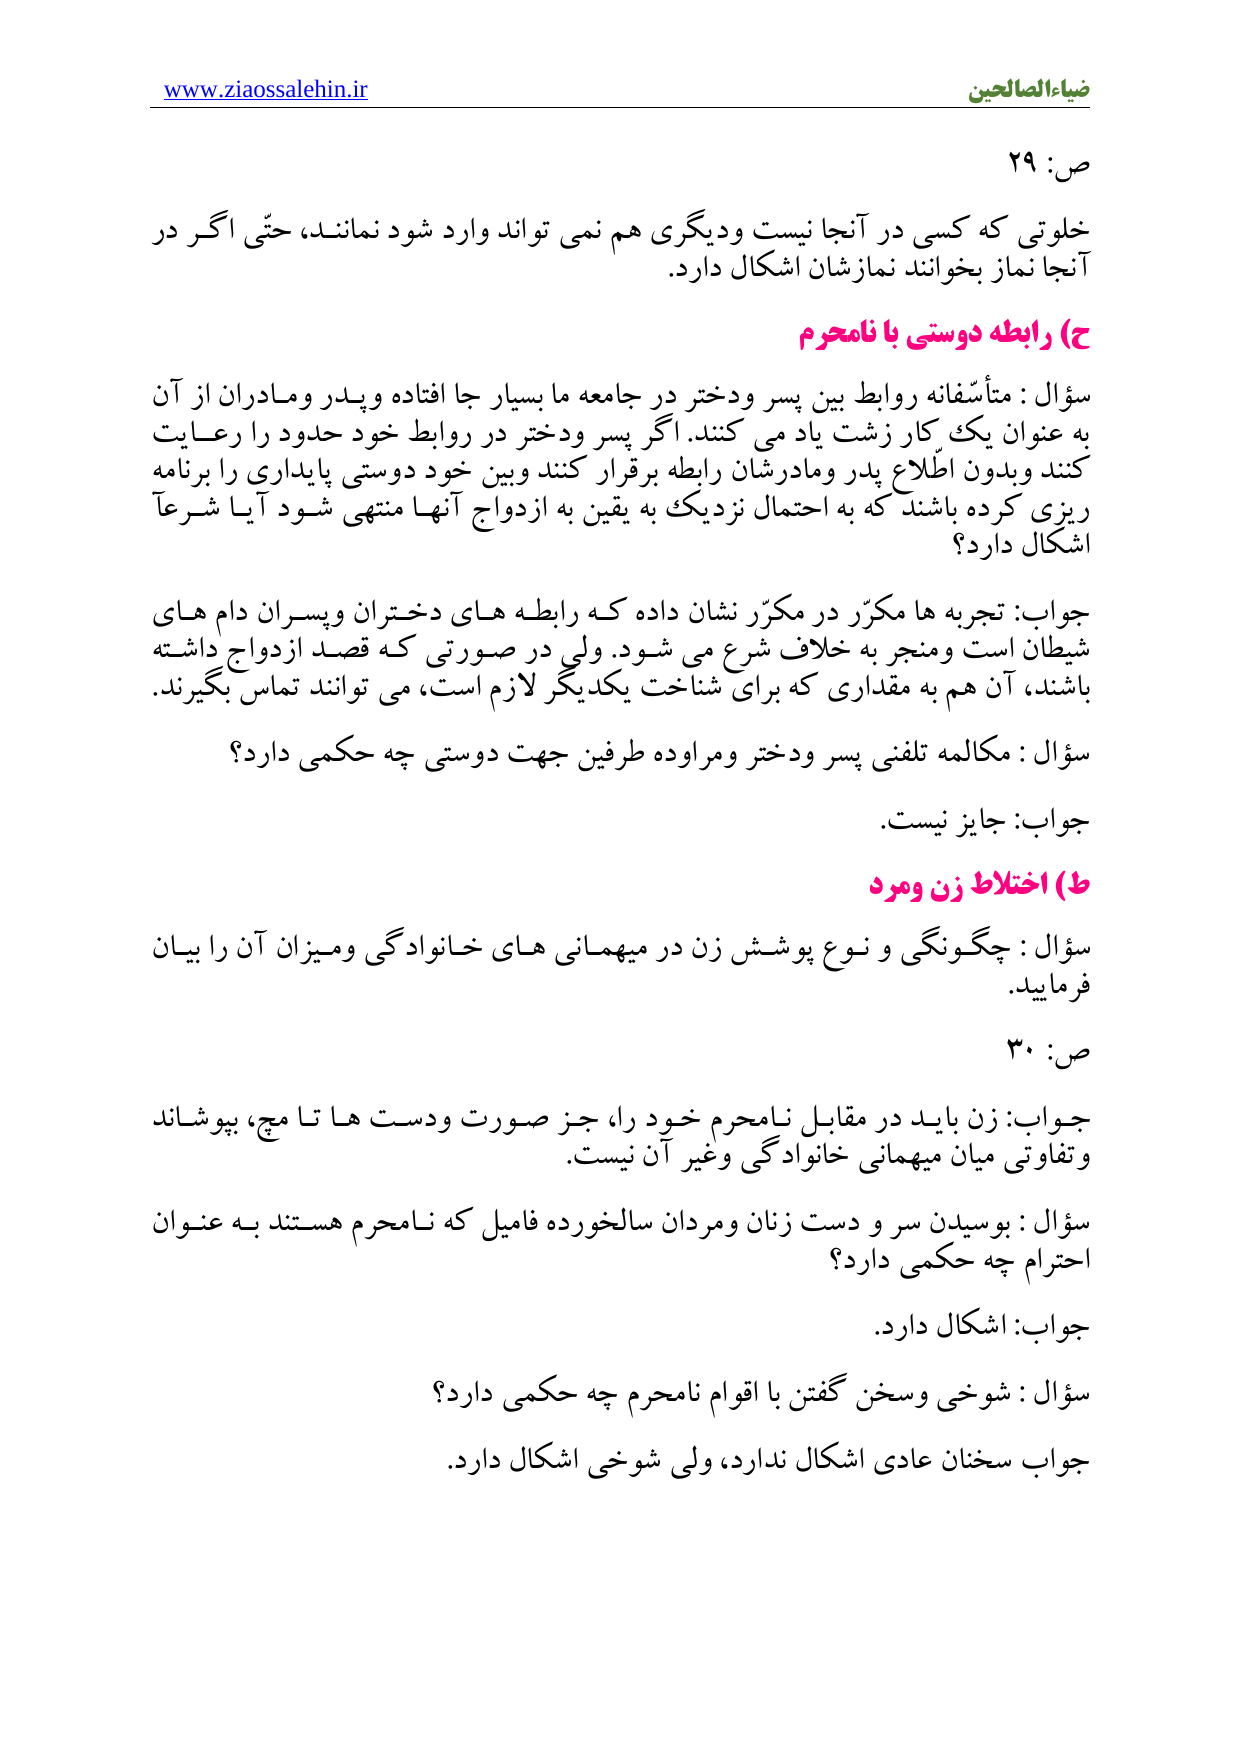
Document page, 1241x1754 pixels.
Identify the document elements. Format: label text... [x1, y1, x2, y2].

subtitle ط) اختلاط زن ومرد [150, 873, 1090, 904]
text سؤال : شوخی وسخن گفتن با اقوام نامحرم چه حکمی دارد؟ [150, 1379, 1090, 1417]
subtitle ح) رابطه دوستی با نامحرم [150, 321, 1090, 352]
text جواب: تجربه ها مکرّر در مکرّر نشان داده که رابطه های دختران وپسران دام های شیطان است ومنجر به خلاف شرع می شود. ولی در صورتی که قصد ازدواج داشته باشند، آن هم به مقداری که برای شناخت یکدیگر لازم است، می توانند تماس بگیرند. [150, 598, 1090, 710]
text جواب: اشکال دارد. [150, 1312, 1090, 1350]
text جواب سخنان عادی اشکال ندارد، ولی شوخی اشکال دارد. [150, 1446, 1090, 1483]
text جواب: جایز نیست. [150, 806, 1090, 844]
text سؤال : چگونگی و نوع پوشش زن در میهمانی های خانوادگی ومیزان آن را بیان فرمایید. [150, 933, 1090, 1008]
text سؤال : متأسّفانه روابط بین پسر ودختر در جامعه ما بسیار جا افتاده وپدر ومادران از آن به عنوان یک کار زشت یاد می کنند. اگر پسر ودختر در روابط خود حدود را رعایت کنند وبدون اطّلاع پدر ومادرشان رابطه برقرار کنند وبین خود دوستی پایداری را برنامه ریزی کرده باشند که به احتمال نزدیک به یقین به ازدواج آنها منتهی شود آیا شرعآ اشکال دارد؟ [150, 381, 1090, 569]
text ص: 30 [150, 1037, 1090, 1075]
text سؤال : مکالمه تلفنی پسر ودختر ومراوده طرفین جهت دوستی چه حکمی دارد؟ [150, 739, 1090, 777]
text سؤال : بوسیدن سر و دست زنان ومردان سالخورده فامیل که نامحرم هستند به عنوان احترام چه حکمی دارد؟ [150, 1208, 1090, 1283]
text خلوتی که کسی در آنجا نیست ودیگری هم نمی تواند وارد شود نمانند، حتّی اگر در آنجا نماز بخوانند نمازشان اشکال دارد. [150, 217, 1090, 292]
text ص: 29 [150, 150, 1090, 187]
text جواب: زن باید در مقابل نامحرم خود را، جز صورت ودست ها تا مچ، بپوشاند وتفاوتی میان میهمانی خانوادگی وغیر آن نیست. [150, 1104, 1090, 1179]
